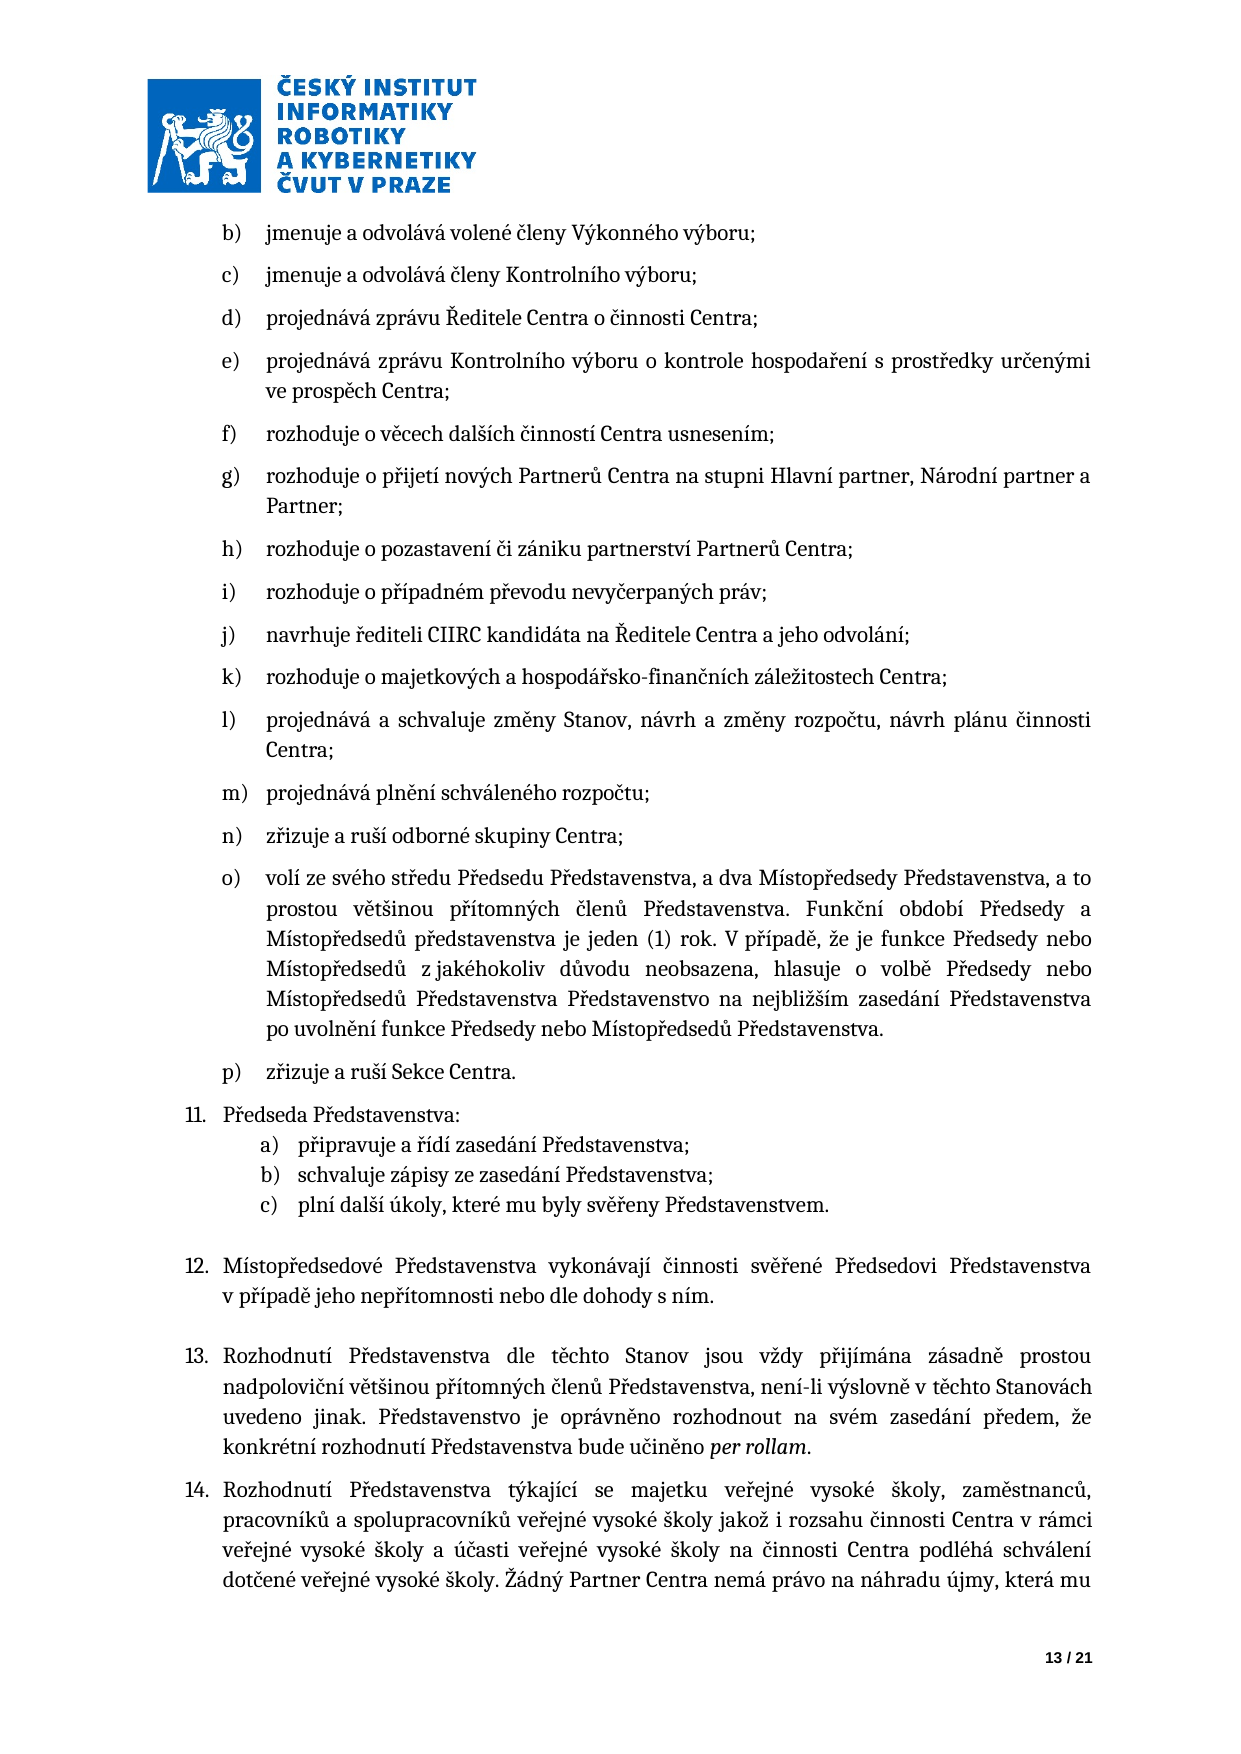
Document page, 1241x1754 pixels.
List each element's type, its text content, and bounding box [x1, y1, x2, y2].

list projednává zprávu Kontrolního výboru o kontrole hospodaření s prostředky určenými ve prospěch Centra; [222, 347, 1092, 404]
list připravuje a řídí zasedání Představenstva; [260, 1132, 1092, 1158]
list rozhoduje o přijetí nových Partnerů Centra na stupni Hlavní partner, Národní partner a Partner; [222, 463, 1092, 520]
list rozhoduje o případném převodu nevyčerpaných práv; [222, 579, 1092, 605]
list zřizuje a ruší odborné skupiny Centra; [222, 822, 1092, 849]
list jmenuje a odvolává členy Kontrolního výboru; [222, 262, 1092, 288]
list rozhoduje o věcech dalších činností Centra usnesením; [222, 420, 1092, 447]
picture [147, 75, 477, 193]
list projednává plnění schváleného rozpočtu; [222, 780, 1092, 806]
list schvaluje zápisy ze zasedání Představenstva; [260, 1162, 1092, 1188]
list projednává a schvaluje změny Stanov, návrh a změny rozpočtu, návrh plánu činnosti Centra; [222, 707, 1092, 763]
list jmenuje a odvolává volené členy Výkonného výboru; [222, 219, 1092, 246]
list zřizuje a ruší Sekce Centra. [222, 1059, 1092, 1085]
list volí ze svého středu Předsedu Představenstva, a dva Místopředsedy Představenstva, a to prostou většinou přítomných členů Představenstva. Funkční období Předsedy a Místopředsedů představenstva je jeden (1) rok. V případě, že je funkce Předsedy nebo Místopředsedů z jakéhokoliv důvodu neobsazena, hlasuje o volbě Předsedy nebo Místopředsedů Představenstva Představenstvo na nejbližším zasedání Představenstva po uvolnění funkce Předsedy nebo Místopředsedů Představenstva. [222, 865, 1092, 1043]
list projednává zprávu Ředitele Centra o činnosti Centra; [222, 305, 1092, 331]
list Místopředsedové Představenstva vykonávají činnosti svěřené Předsedovi Představenstva v případě jeho nepřítomnosti nebo dle dohody s ním. [185, 1253, 1092, 1309]
list navrhuje řediteli CIIRC kandidáta na Ředitele Centra a jeho odvolání; [222, 621, 1092, 648]
list plní další úkoly, které mu byly svěřeny Představenstvem. [260, 1192, 1092, 1219]
list rozhoduje o pozastavení či zániku partnerství Partnerů Centra; [222, 536, 1092, 562]
list Rozhodnutí Představenstva dle těchto Stanov jsou vždy přijímána zásadně prostou nadpoloviční většinou přítomných členů Představenstva, není-li výslovně v těchto Stanovách uvedeno jinak. Představenstvo je oprávněno rozhodnout na svém zasedání předem, že konkrétní rozhodnutí Představenstva bude učiněno per rollam. [185, 1343, 1092, 1460]
list rozhoduje o majetkových a hospodářsko-finančních záležitostech Centra; [222, 664, 1092, 691]
list Předseda Představenstva: [185, 1102, 1092, 1128]
